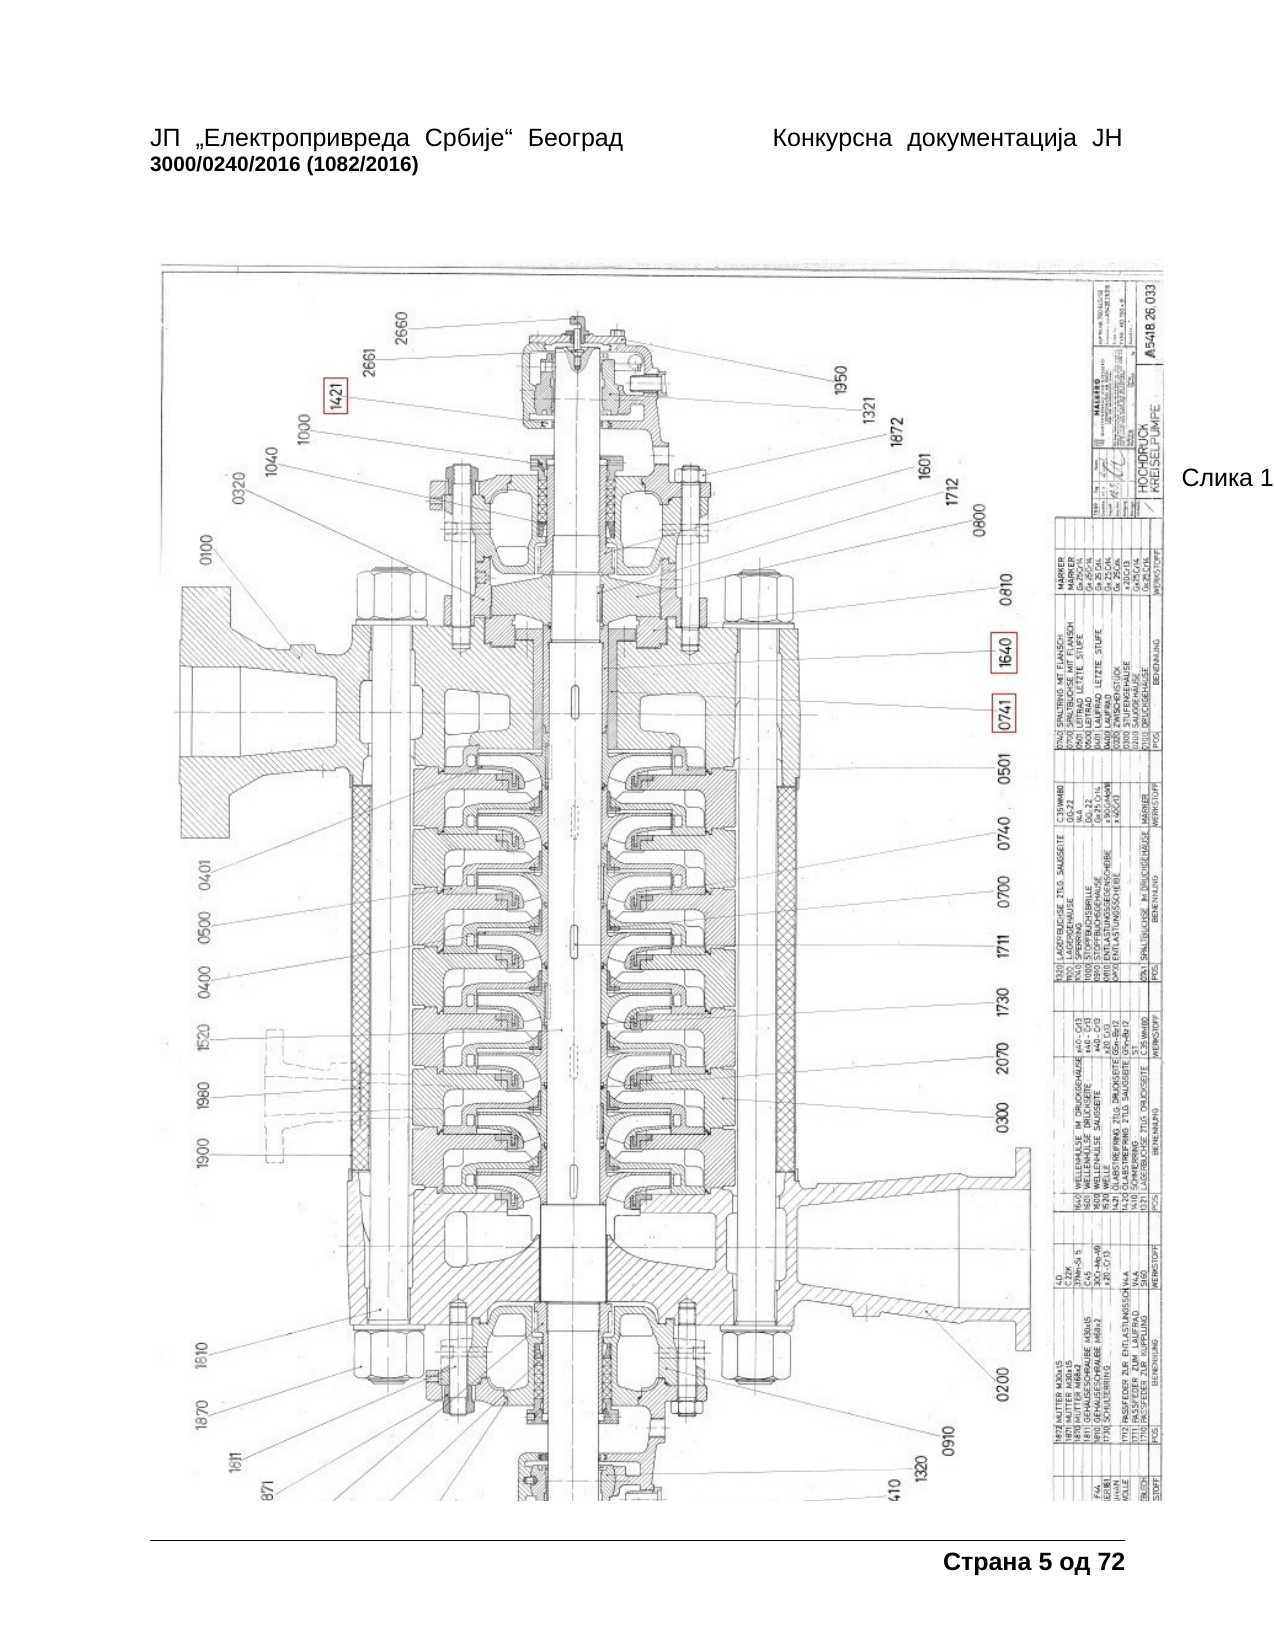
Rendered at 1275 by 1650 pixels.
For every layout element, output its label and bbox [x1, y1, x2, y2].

picture [150, 258, 1174, 1501]
